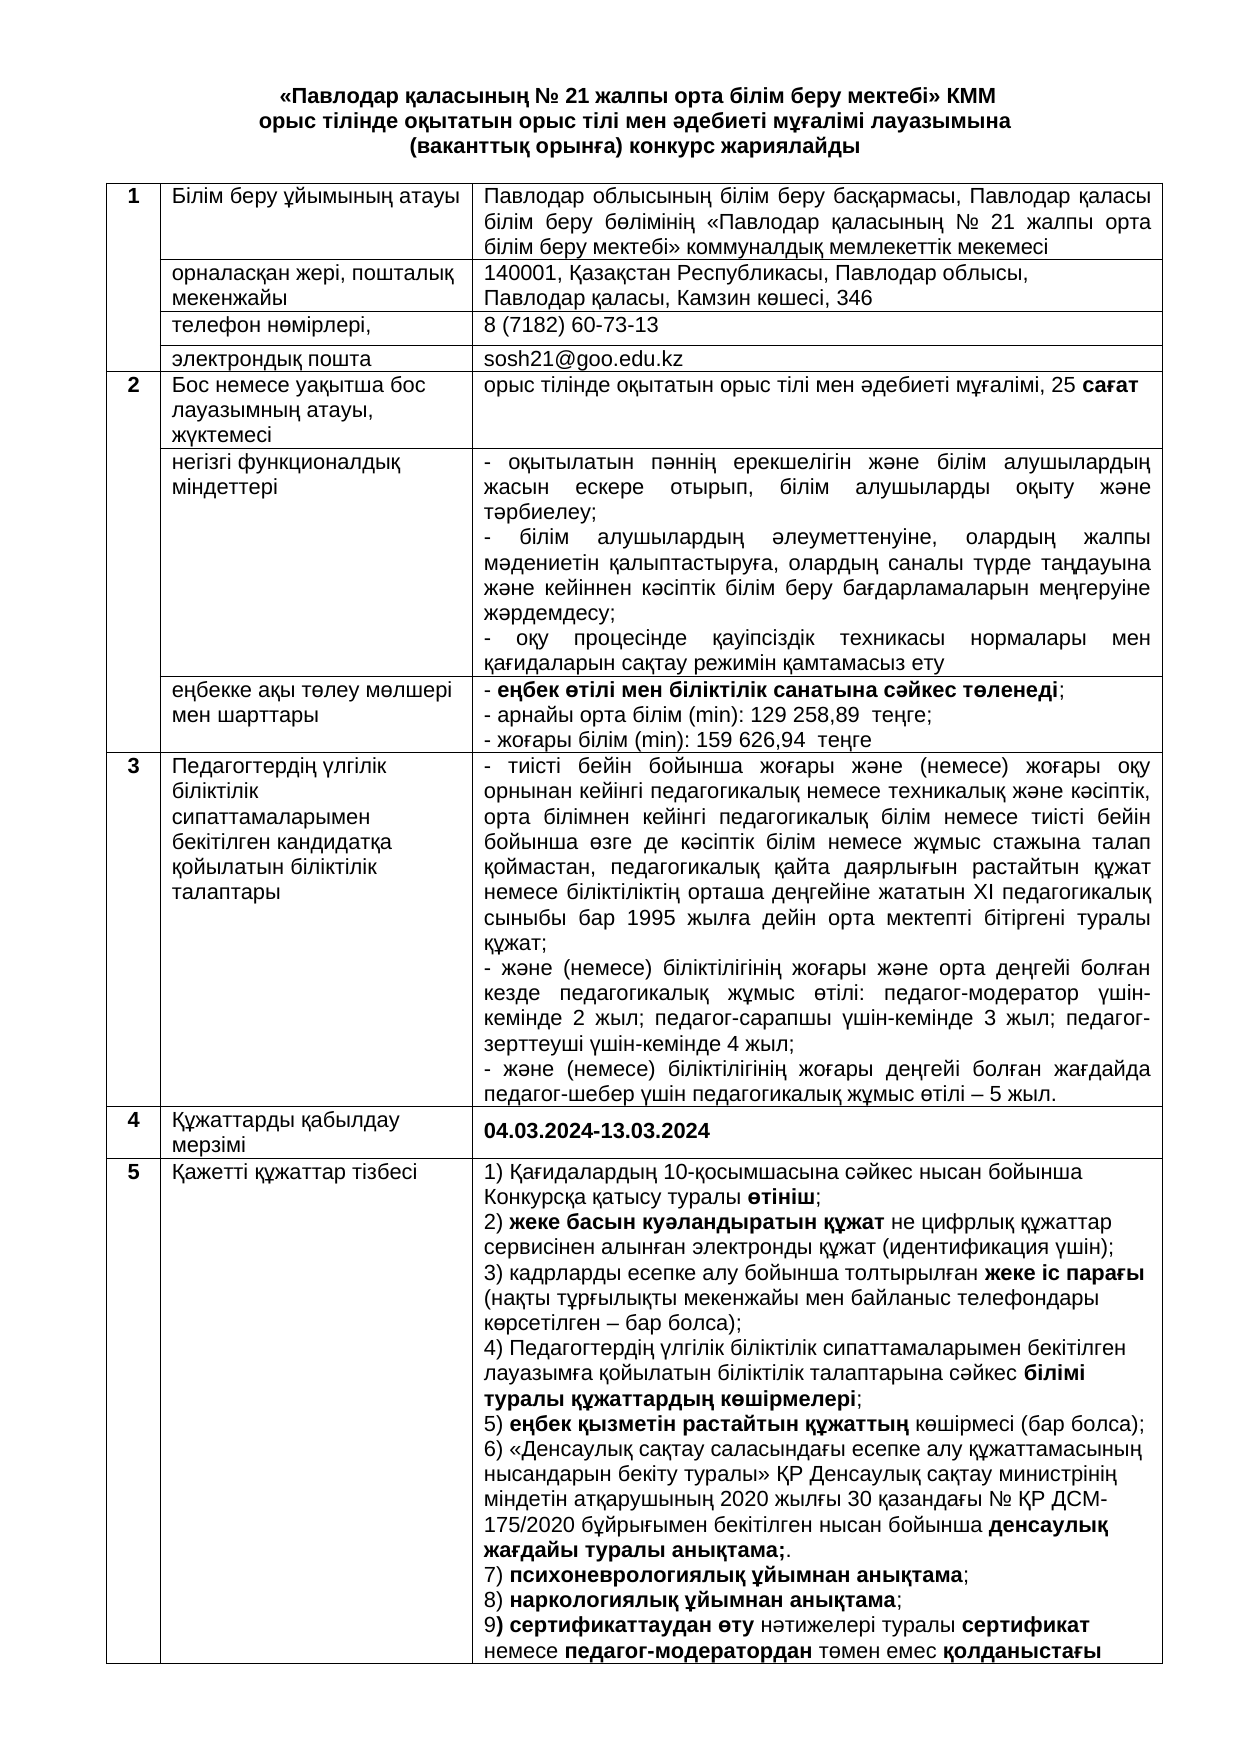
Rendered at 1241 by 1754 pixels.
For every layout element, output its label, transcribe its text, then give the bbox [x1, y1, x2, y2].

text «Павлодар қаласының № 21 жалпы орта білім беру мектебі» КММ [118, 83, 1152, 108]
table_cell негізгі функционалдық міндеттері [161, 449, 472, 676]
table_cell Бос немесе уақытша бос лауазымның атауы, жүктемесі [161, 372, 472, 448]
table_cell - еңбек өтілі мен біліктілік санатына сәйкес төленеді; - арнайы орта білім (min): 129 258,89 теңге; - жоғары білім (min): 159 626,94 теңге [473, 677, 1162, 752]
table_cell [161, 1159, 472, 1663]
table_cell sosh21@goo.edu.kz [473, 346, 1162, 371]
table_cell - тиісті бейін бойынша жоғары және (немесе) жоғары оқу орнынан кейінгі педагогикалық немесе техникалық және кәсіптік, орта білімнен кейінгі педагогикалық білім немесе тиісті бейін бойынша өзге де кәсіптік білім немесе жұмыс стажына талап қоймастан, педагогикалық қайта даярлығын растайтын құжат немесе біліктіліктің орташа деңгейіне жататын XI педагогикалық сыныбы бар 1995 жылға дейін орта мектепті бітіргені туралы құжат; - және (немесе) біліктілігінің жоғары және орта деңгейі болған кезде педагогикалық жұмыс өтілі: педагог-модератор үшін-кемінде 2 жыл; педагог-сарапшы үшін-кемінде 3 жыл; педагог-зерттеуші үшін-кемінде 4 жыл; - және (немесе) біліктілігінің жоғары деңгейі болған жағдайда педагог-шебер үшін педагогикалық жұмыс өтілі – 5 жыл. [473, 753, 1162, 1106]
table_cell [473, 1159, 1162, 1663]
table_cell - оқытылатын пәннің ерекшелігін және білім алушылардың жасын ескере отырып, білім алушыларды оқыту және тәрбиелеу; - білім алушылардың әлеуметтенуіне, олардың жалпы мәдениетін қалыптастыруға, олардың саналы түрде таңдауына және кейіннен кәсіптік білім беру бағдарламаларын меңгеруіне жәрдемдесу; - оқу процесінде қауіпсіздік техникасы нормалары мен қағидаларын сақтау режимін қамтамасыз ету [473, 449, 1162, 676]
table_cell орналасқан жері, пошталық мекенжайы [161, 260, 472, 311]
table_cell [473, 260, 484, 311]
table_cell Құжаттарды қабылдау мерзімі [161, 1107, 472, 1158]
text (ваканттық орынға) конкурс жариялайды [118, 133, 1152, 158]
table_cell телефон нөмірлері, [161, 312, 472, 345]
table_cell 5 [107, 1159, 160, 1663]
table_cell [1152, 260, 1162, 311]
table_cell 8 (7182) 60-73-13 [473, 312, 1162, 345]
table_cell Педагогтердің үлгілік біліктілік сипаттамаларымен бекітілген кандидатқа қойылатын біліктілік талаптары [161, 753, 472, 1106]
table_cell электрондық пошта [161, 346, 472, 371]
table_cell 04.03.2024-13.03.2024 [473, 1107, 1162, 1158]
table_cell 2 [107, 372, 160, 752]
text орыс тілінде оқытатын орыс тілі мен әдебиеті мұғалімі лауазымына [118, 108, 1152, 133]
table_cell орыс тілінде оқытатын орыс тілі мен әдебиеті мұғалімі, 25 сағат [473, 372, 1162, 448]
table_header Павлодар облысының білім беру басқармасы, Павлодар қаласы білім беру бөлімінің «Павлодар қаласының № 21 жалпы орта білім беру мектебі» коммуналдық мемлекеттік мекемесі [473, 184, 1162, 259]
table_cell 4 [107, 1107, 160, 1158]
table_header Білім беру ұйымының атауы [161, 184, 472, 259]
table_cell еңбекке ақы төлеу мөлшері мен шарттары [161, 677, 472, 752]
table_cell 3 [107, 753, 160, 1106]
table_header 1 [107, 184, 160, 371]
